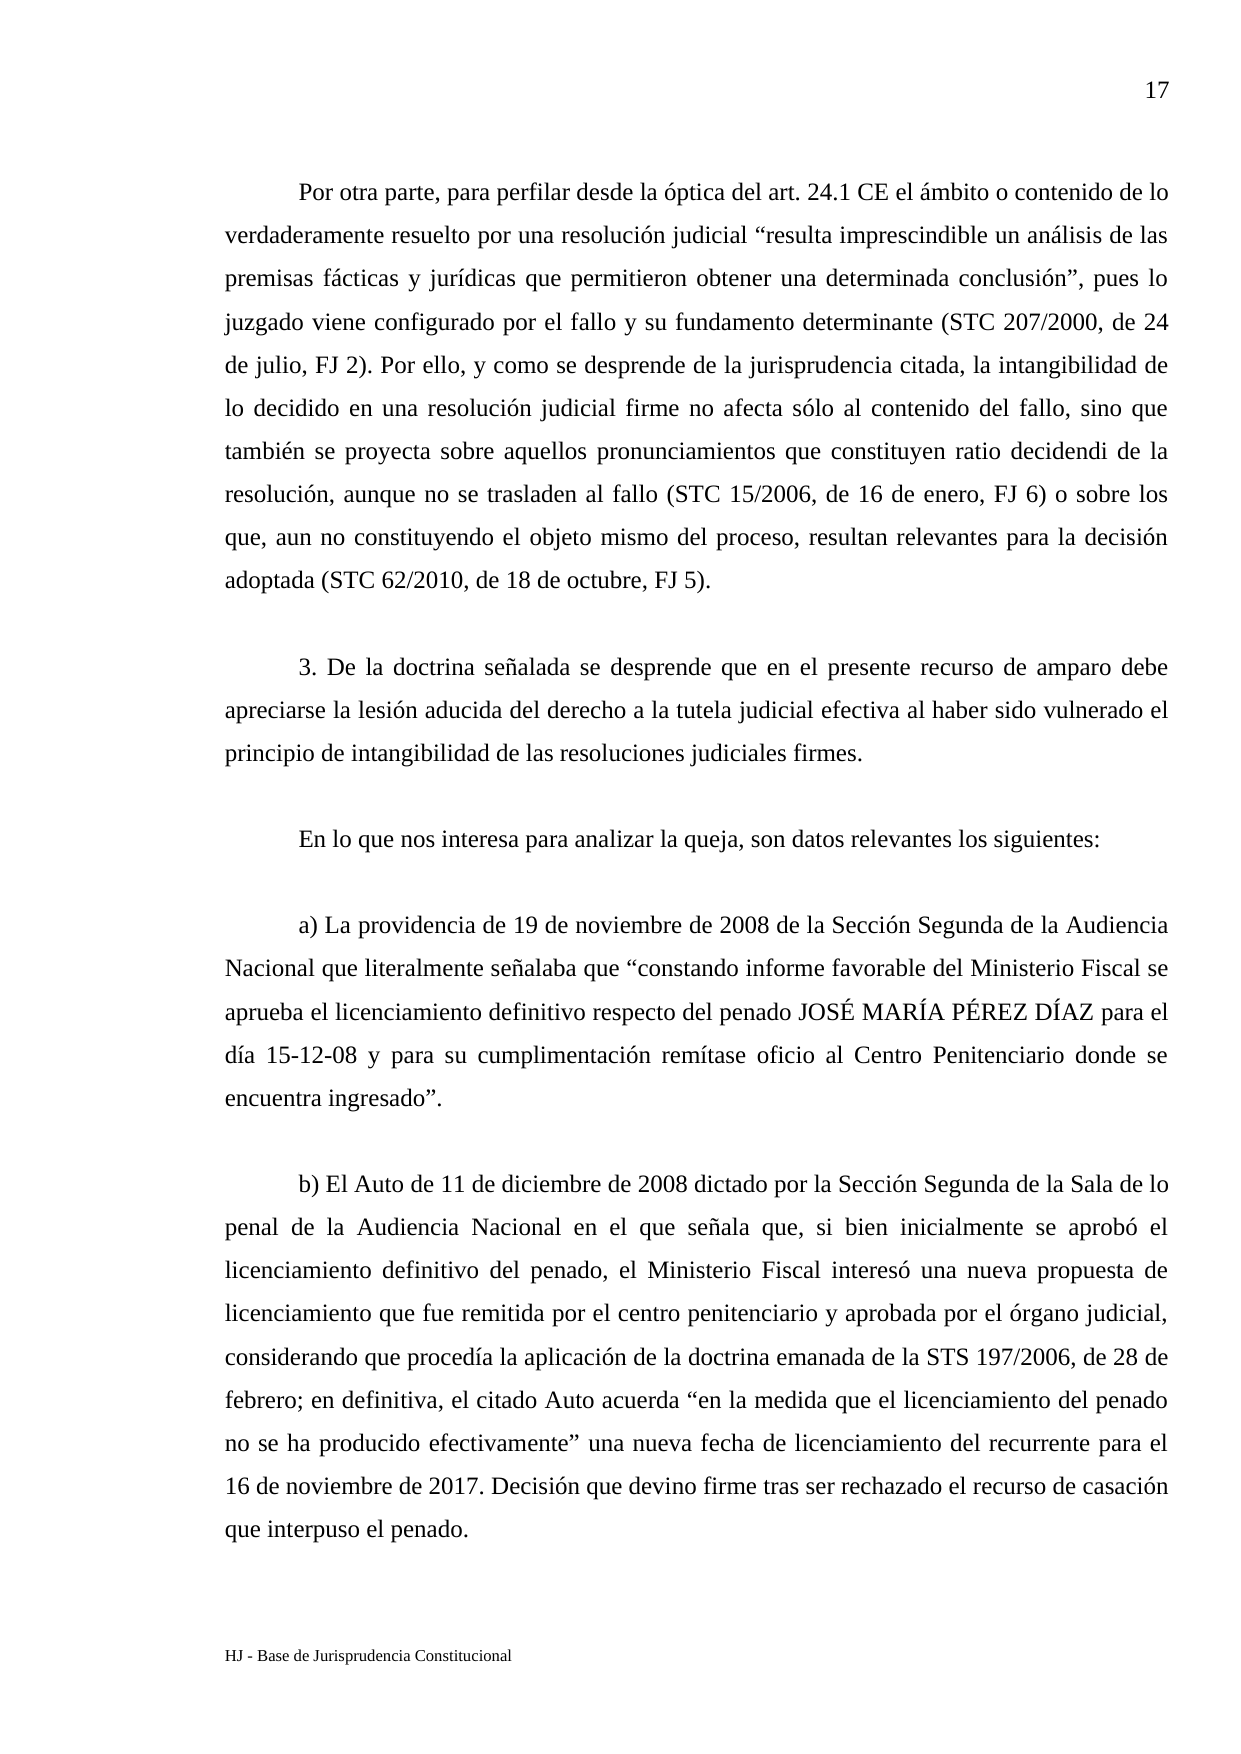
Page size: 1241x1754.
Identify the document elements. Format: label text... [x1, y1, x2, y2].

text Por otra parte, para perfilar desde la óptica del art. 24.1 CE el ámbito o contenido de lo verdaderamente resuelto por una resolución judicial “resulta imprescindible un análisis de las premisas fácticas y jurídicas que permitieron obtener una determinada conclusión”, pues lo juzgado viene configurado por el fallo y su fundamento determinante (STC 207/2000, de 24 de julio, FJ 2). Por ello, y como se desprende de la jurisprudencia citada, la intangibilidad de lo decidido en una resolución judicial firme no afecta sólo al contenido del fallo, sino que también se proyecta sobre aquellos pronunciamientos que constituyen ratio decidendi de la resolución, aunque no se trasladen al fallo (STC 15/2006, de 16 de enero, FJ 6) o sobre los que, aun no constituyendo el objeto mismo del proceso, resultan relevantes para la decisión adoptada (STC 62/2010, de 18 de octubre, FJ 5). [224, 177, 1169, 594]
text En lo que nos interesa para analizar la queja, son datos relevantes los siguientes: [224, 824, 1169, 853]
text b) El Auto de 11 de diciembre de 2008 dictado por la Sección Segunda de la Sala de lo penal de la Audiencia Nacional en el que señala que, si bien inicialmente se aprobó el licenciamiento definitivo del penado, el Ministerio Fiscal interesó una nueva propuesta de licenciamiento que fue remitida por el centro penitenciario y aprobada por el órgano judicial, considerando que procedía la aplicación de la doctrina emanada de la STS 197/2006, de 28 de febrero; en definitiva, el citado Auto acuerda “en la medida que el licenciamiento del penado no se ha producido efectivamente” una nueva fecha de licenciamiento del recurrente para el 16 de noviembre de 2017. Decisión que devino firme tras ser rechazado el recurso de casación que interpuso el penado. [224, 1169, 1169, 1543]
text a) La providencia de 19 de noviembre de 2008 de la Sección Segunda de la Audiencia Nacional que literalmente señalaba que “constando informe favorable del Ministerio Fiscal se aprueba el licenciamiento definitivo respecto del penado JOSÉ MARÍA PÉREZ DÍAZ para el día 15-12-08 y para su cumplimentación remítase oficio al Centro Penitenciario donde se encuentra ingresado”. [224, 910, 1169, 1112]
text 3. De la doctrina señalada se desprende que en el presente recurso de amparo debe apreciarse la lesión aducida del derecho a la tutela judicial efectiva al haber sido vulnerado el principio de intangibilidad de las resoluciones judiciales firmes. [224, 652, 1169, 767]
